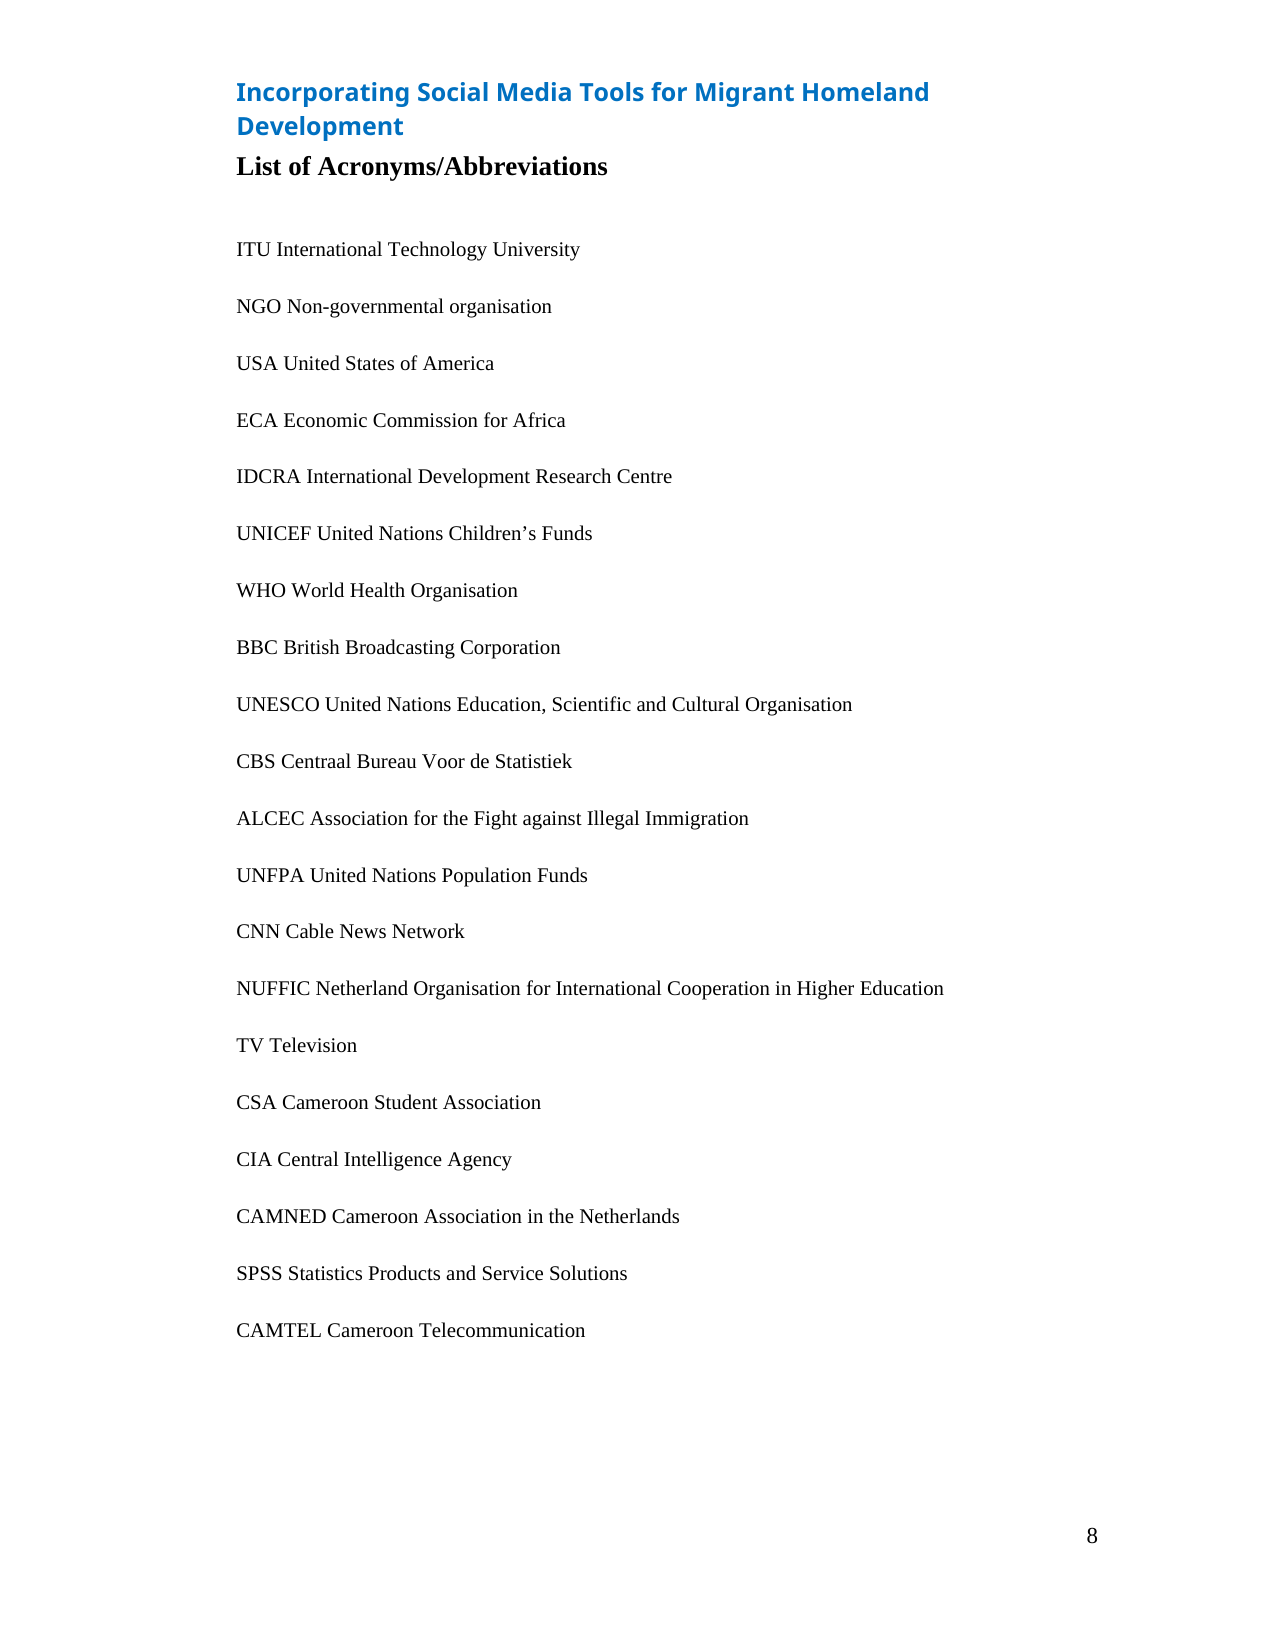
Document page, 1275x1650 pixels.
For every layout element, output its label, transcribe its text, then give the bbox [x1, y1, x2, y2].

text UNFPA United Nations Population Funds [236, 862, 1098, 887]
text CBS Centraal Bureau Voor de Statistiek [236, 749, 1098, 773]
text ECA Economic Commission for Africa [236, 407, 1098, 432]
text CNN Cable News Network [236, 919, 1098, 943]
text TV Television [236, 1033, 1098, 1057]
text CSA Cameroon Student Association [236, 1090, 1098, 1114]
subtitle List of Acronyms/Abbreviations [236, 150, 1098, 181]
text IDCRA International Development Research Centre [236, 464, 1098, 488]
text UNICEF United Nations Children’s Funds [236, 521, 1098, 545]
text CAMNED Cameroon Association in the Netherlands [236, 1204, 1098, 1228]
text SPSS Statistics Products and Service Solutions [236, 1261, 1098, 1285]
text ALCEC Association for the Fight against Illegal Immigration [236, 806, 1098, 830]
text NUFFIC Netherland Organisation for International Cooperation in Higher Education [236, 976, 1098, 1000]
text NGO Non-governmental organisation [236, 294, 1098, 318]
text CAMTEL Cameroon Telecommunication [236, 1317, 1098, 1342]
text ITU International Technology University [236, 237, 1098, 261]
text WHO World Health Organisation [236, 578, 1098, 602]
text BBC British Broadcasting Corporation [236, 635, 1098, 659]
text CIA Central Intelligence Agency [236, 1147, 1098, 1171]
text USA United States of America [236, 351, 1098, 375]
text UNESCO United Nations Education, Scientific and Cultural Organisation [236, 692, 1098, 716]
